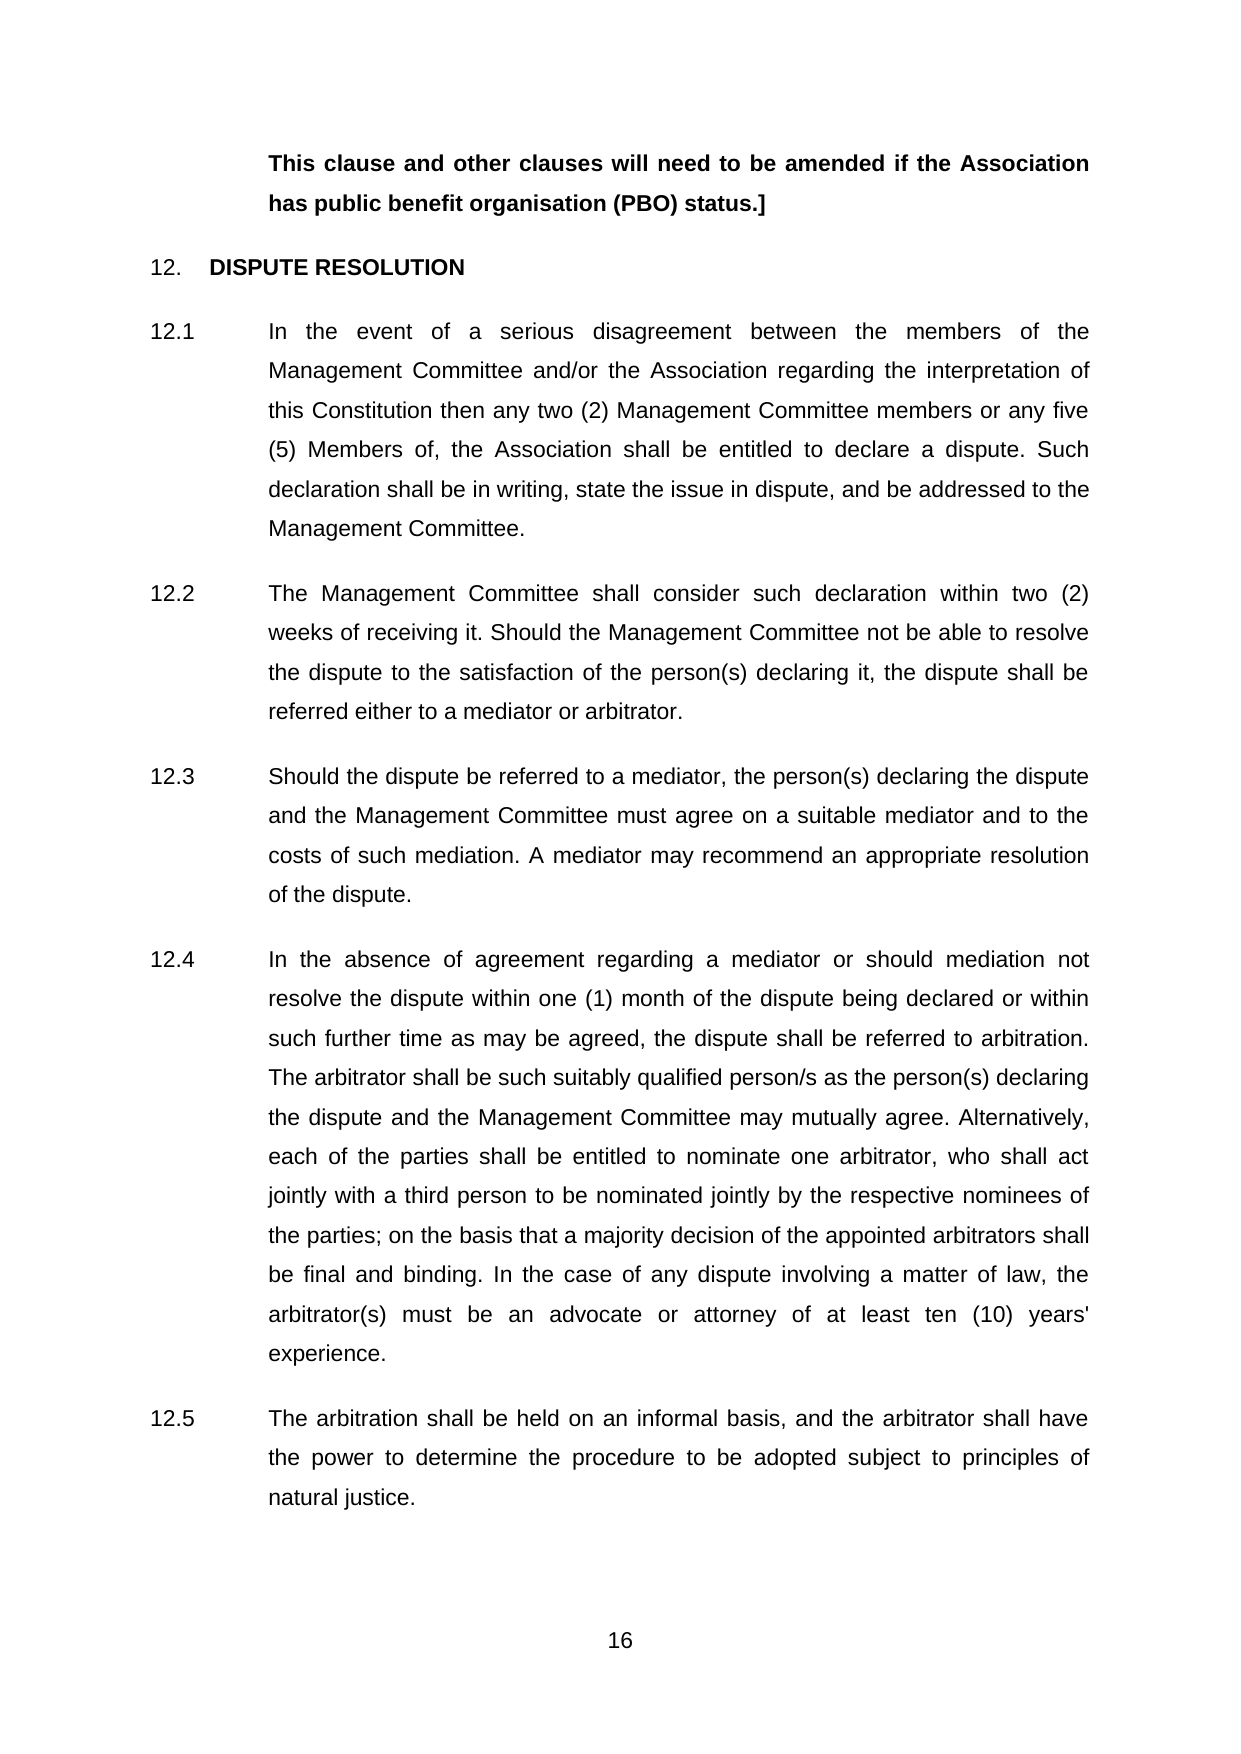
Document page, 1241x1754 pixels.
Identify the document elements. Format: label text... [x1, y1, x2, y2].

list Should the dispute be referred to a mediator, the person(s) declaring the dispute and the Management Committee must agree on a suitable mediator and to the costs of such mediation. A mediator may recommend an appropriate resolution of the dispute. [150, 763, 1090, 907]
list In the absence of agreement regarding a mediator or should mediation not resolve the dispute within one (1) month of the dispute being declared or within such further time as may be agreed, the dispute shall be referred to arbitration. The arbitrator shall be such suitably qualified person/s as the person(s) declaring the dispute and the Management Committee may mutually agree. Alternatively, each of the parties shall be entitled to nominate one arbitrator, who shall act jointly with a third person to be nominated jointly by the respective nominees of the parties; on the basis that a majority decision of the appointed arbitrators shall be final and binding. In the case of any dispute involving a matter of law, the arbitrator(s) must be an advocate or attorney of at least ten (10) years' experience. [150, 946, 1090, 1367]
list DISPUTE RESOLUTION [150, 254, 1090, 280]
list The Management Committee shall consider such declaration within two (2) weeks of receiving it. Should the Management Committee not be able to resolve the dispute to the satisfaction of the person(s) declaring it, the dispute shall be referred either to a mediator or arbitrator. [150, 580, 1090, 724]
list In the event of a serious disagreement between the members of the Management Committee and/or the Association regarding the interpretation of this Constitution then any two (2) Management Committee members or any five (5) Members of, the Association shall be entitled to declare a dispute. Such declaration shall be in writing, state the issue in dispute, and be addressed to the Management Committee. [150, 318, 1090, 542]
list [150, 150, 1090, 216]
list The arbitration shall be held on an informal basis, and the arbitrator shall have the power to determine the procedure to be adopted subject to principles of natural justice. [150, 1405, 1090, 1510]
